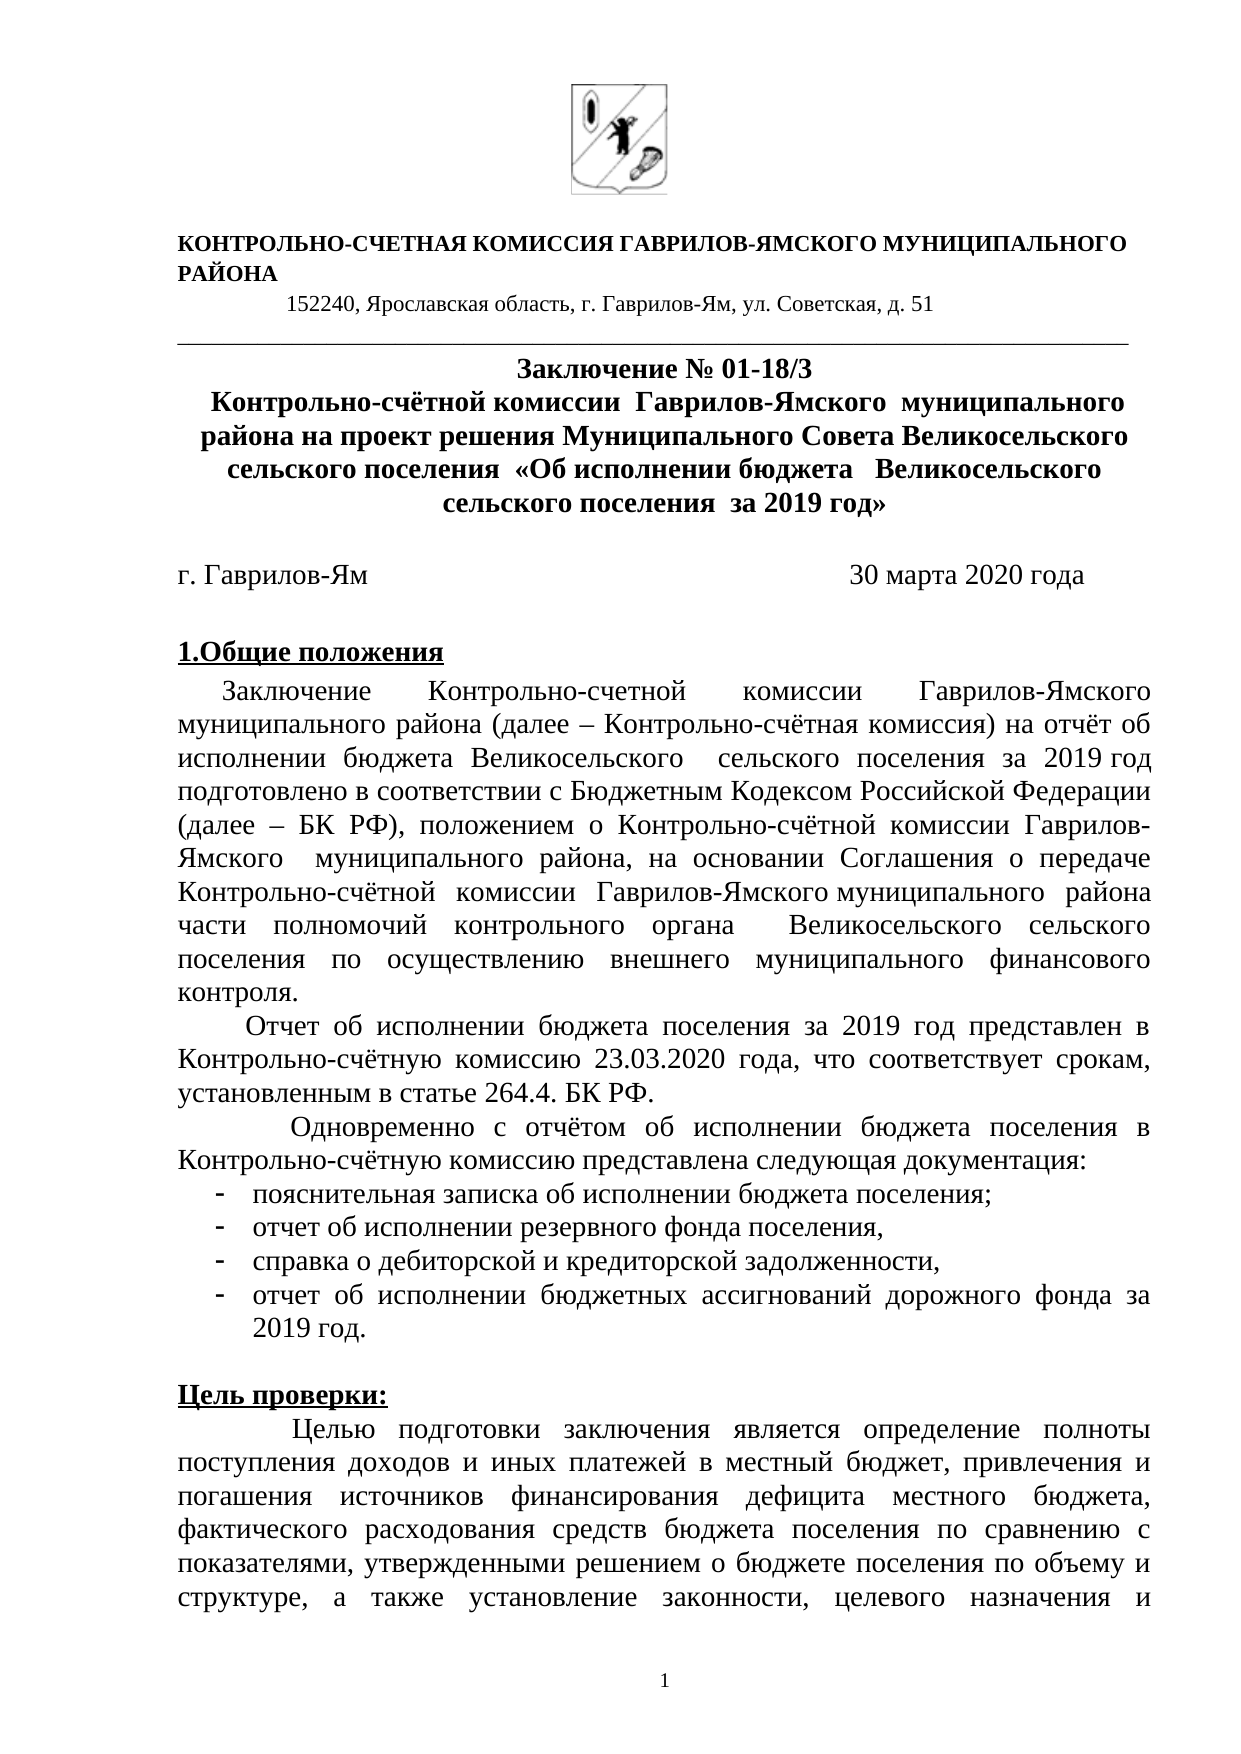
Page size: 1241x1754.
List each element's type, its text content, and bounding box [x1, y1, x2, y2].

text 1.Общие положения [177, 634, 1152, 668]
list отчет об исполнении резервного фонда поселения, [215, 1209, 1152, 1243]
text г. Гаврилов-Ям 30 марта 2020 года [177, 557, 1152, 591]
picture [570, 84, 668, 196]
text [177, 1411, 1152, 1612]
text Отчет об исполнении бюджета поселения за 2019 год представлен в Контрольно-счётную комиссию 23.03.2020 года, что соответствует срокам, установленным в статье 264.4. БК РФ. [177, 1008, 1152, 1109]
text КОНТРОЛЬНО-СЧЕТНАЯ КОМИССИЯ ГАВРИЛОВ-ЯМСКОГО МУНИЦИПАЛЬНОГО РАЙОНА [177, 230, 1152, 287]
list пояснительная записка об исполнении бюджета поселения; [215, 1176, 1152, 1209]
text Контрольно-счётной комиссии Гаврилов-Ямского муниципального района на проект решения Муниципального Совета Великосельского сельского поселения «Об исполнении бюджета Великосельского сельского поселения за 2019 год» [177, 384, 1152, 518]
text Одновременно с отчётом об исполнении бюджета поселения в Контрольно-счётную комиссию представлена следующая документация: [177, 1109, 1152, 1176]
text Цель проверки: [177, 1377, 1152, 1411]
text Заключение № 01-18/3 [177, 351, 1152, 384]
text ___________________________________________________________________________________ [177, 321, 1152, 347]
list отчет об исполнении бюджетных ассигнований дорожного фонда за 2019 год. [215, 1277, 1152, 1344]
text Заключение Контрольно-счетной комиссии Гаврилов-Ямского муниципального района (далее – Контрольно-счётная комиссия) на отчёт об исполнении бюджета Великосельского сельского поселения за 2019 год подготовлено в соответствии с Бюджетным Кодексом Российской Федерации (далее – БК РФ), положением о Контрольно-счётной комиссии Гаврилов-Ямского муниципального района, на основании Соглашения о передаче Контрольно-счётной комиссии Гаврилов-Ямского муниципального района части полномочий контрольного органа Великосельского сельского поселения по осуществлению внешнего муниципального финансового контроля. [177, 673, 1152, 1008]
list справка о дебиторской и кредиторской задолженности, [215, 1243, 1152, 1277]
text 152240, Ярославская область, г. Гаврилов-Ям, ул. Советская, д. 51 [177, 290, 1152, 317]
